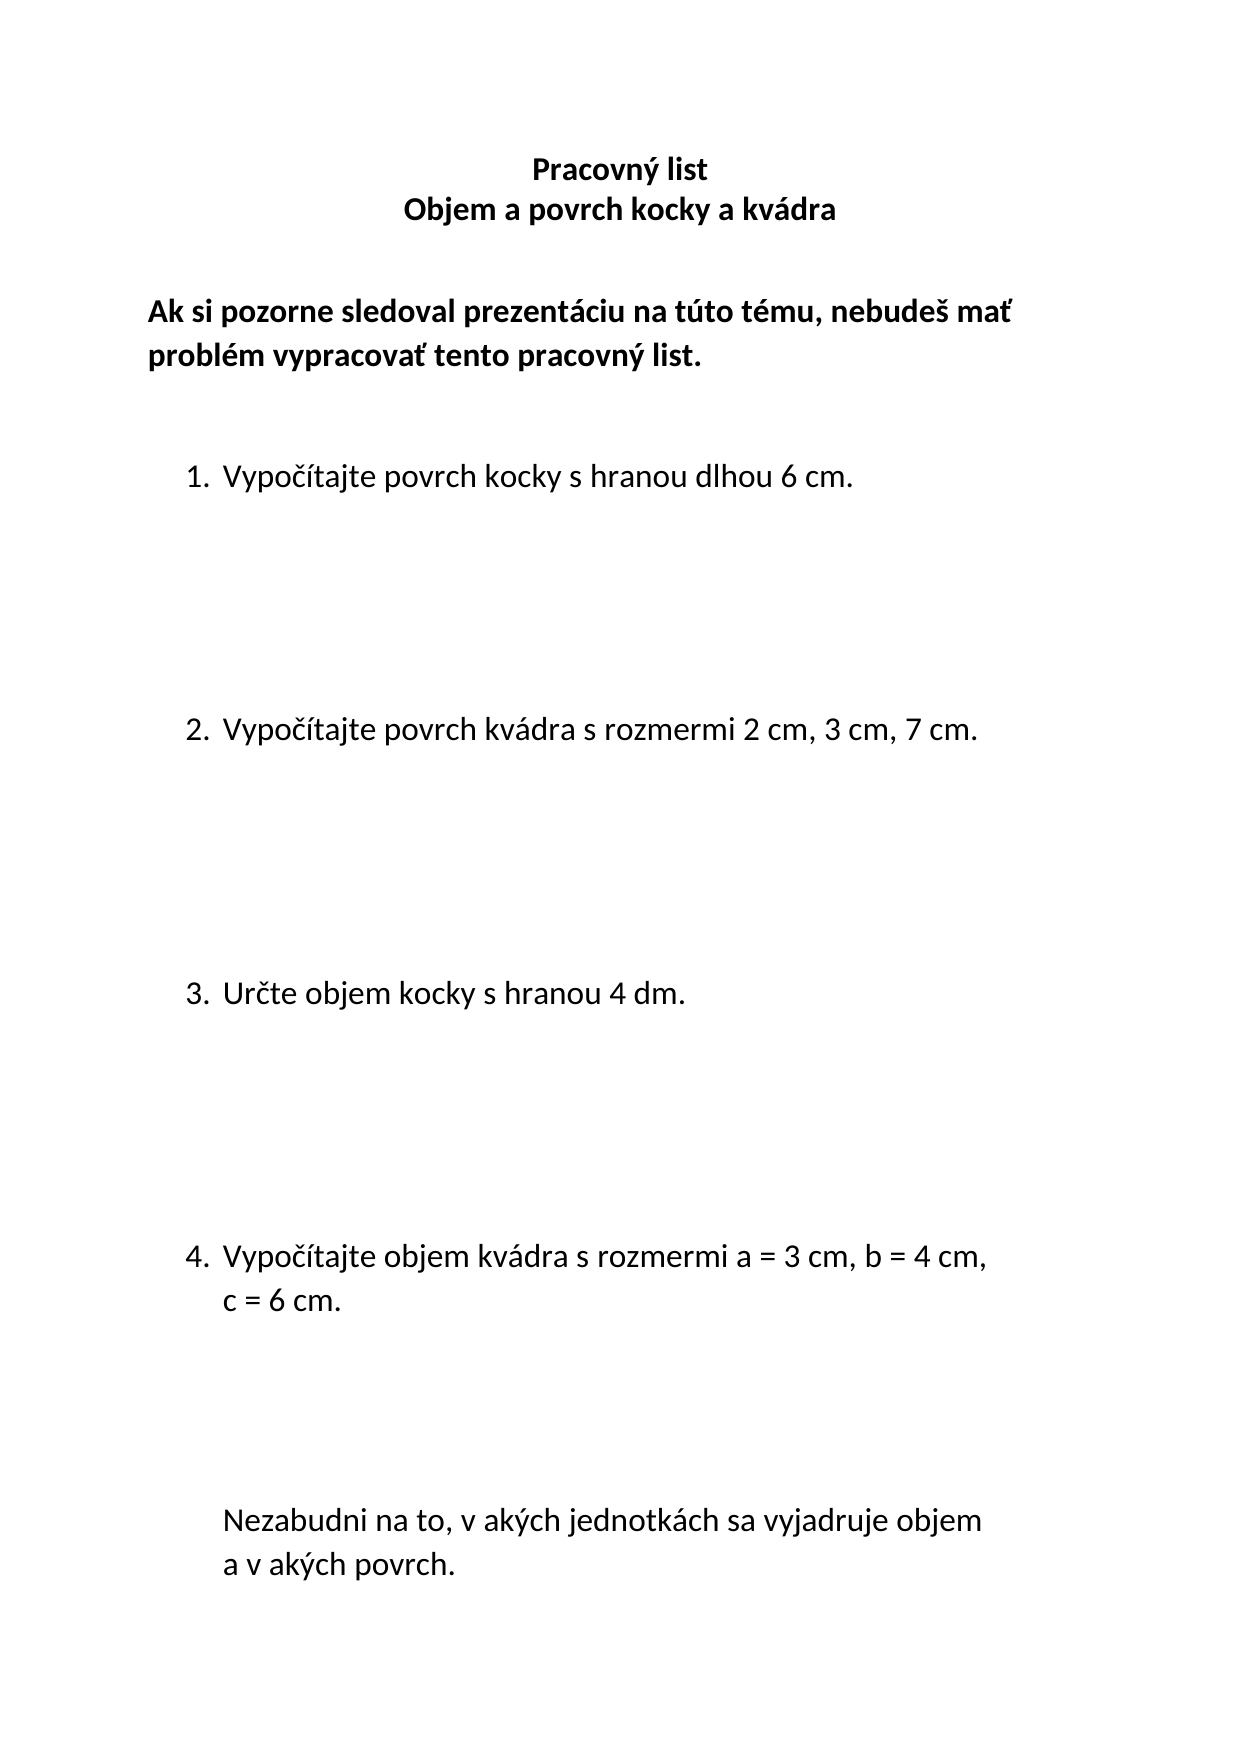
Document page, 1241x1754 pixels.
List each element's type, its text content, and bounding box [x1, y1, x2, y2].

text Ak si pozorne sledoval prezentáciu na túto tému, nebudeš mať problém vypracovať tento pracovný list. [148, 290, 1093, 374]
list Vypočítajte povrch kvádra s rozmermi 2 cm, 3 cm, 7 cm. [185, 708, 1093, 749]
list Určte objem kocky s hranou 4 dm. [185, 972, 1093, 1012]
list c = 6 cm. [223, 1279, 1093, 1320]
list Nezabudni na to, v akých jednotkách sa vyjadruje objem a v akých povrch. [223, 1499, 1093, 1584]
text Pracovný list [148, 148, 1093, 188]
list Vypočítajte objem kvádra s rozmermi a = 3 cm, b = 4 cm, [185, 1236, 1093, 1276]
text Objem a povrch kocky a kvádra [148, 188, 1093, 229]
list Vypočítajte povrch kocky s hranou dlhou 6 cm. [185, 455, 1093, 496]
